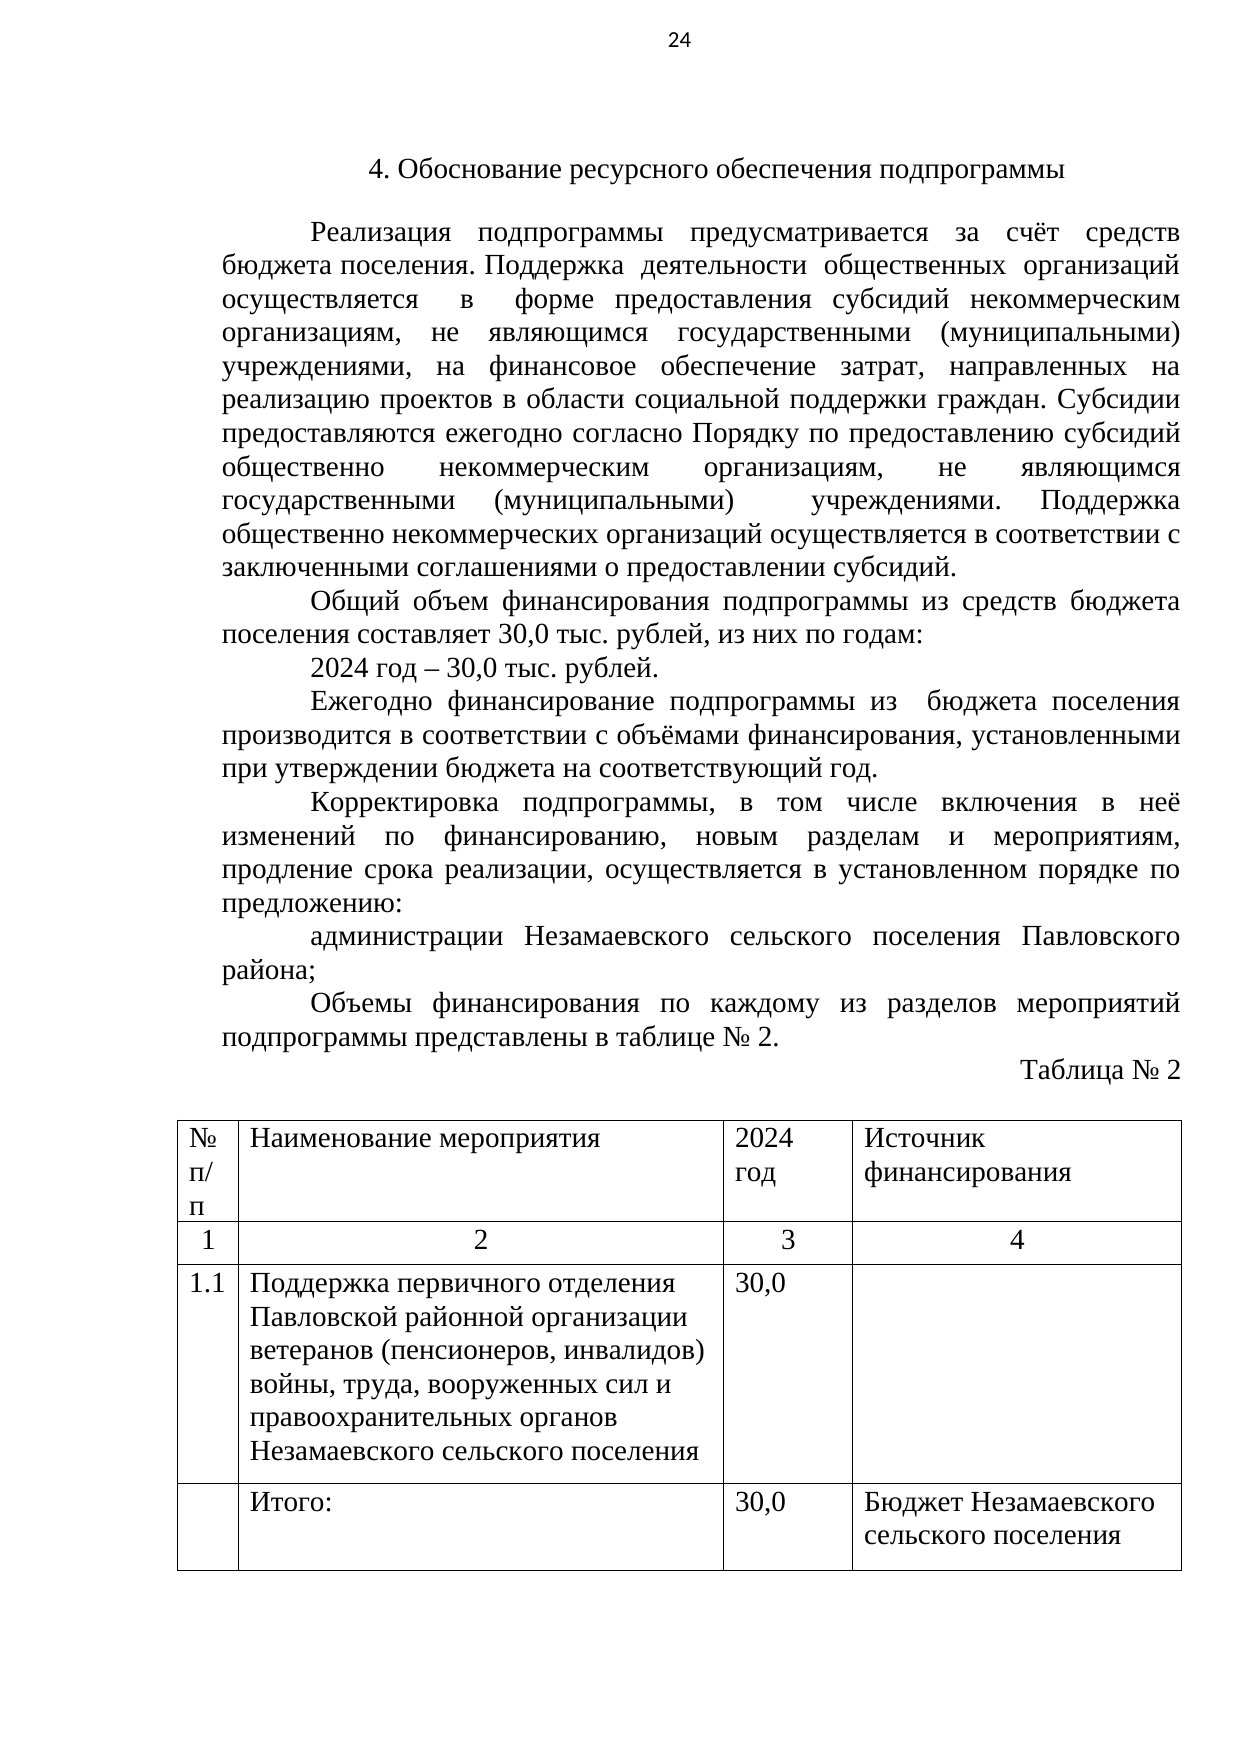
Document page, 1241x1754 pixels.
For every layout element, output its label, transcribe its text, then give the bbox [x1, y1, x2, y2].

table_cell 3 [724, 1222, 852, 1264]
table_cell Бюджет Незамаевского сельского поселения [853, 1484, 1181, 1570]
table_header 2024 год [724, 1121, 852, 1221]
table_cell Итого: [239, 1484, 723, 1570]
table_header Наименование мероприятия [239, 1121, 723, 1221]
table_header Источник финансирования [853, 1121, 1181, 1221]
text 4. Обоснование ресурсного обеспечения подпрограммы [177, 152, 1181, 185]
text Ежегодно финансирование подпрограммы из бюджета поселения производится в соответствии с объёмами финансирования, установленными при утверждении бюджета на соответствующий год. [222, 683, 1181, 784]
table_cell [853, 1265, 1181, 1483]
text Корректировка подпрограммы, в том числе включения в неё изменений по финансированию, новым разделам и мероприятиям, продление срока реализации, осуществляется в установленном порядке по предложению: [222, 784, 1181, 918]
table_cell 4 [853, 1222, 1181, 1264]
text Реализация подпрограммы предусматривается за счёт средств бюджета поселения. Поддержка деятельности общественных организаций осуществляется в форме предоставления субсидий некоммерческим организациям, не являющимся государственными (муниципальными) учреждениями, на финансовое обеспечение затрат, направленных на реализацию проектов в области социальной поддержки граждан. Субсидии предоставляются ежегодно согласно Порядку по предоставлению субсидий общественно некоммерческим организациям, не являющимся государственными (муниципальными) учреждениями. Поддержка общественно некоммерческих организаций осуществляется в соответствии с заключенными соглашениями о предоставлении субсидий. [222, 214, 1181, 583]
text администрации Незамаевского сельского поселения Павловского района; [222, 918, 1181, 985]
table_cell 30,0 [724, 1484, 852, 1570]
table_cell 30,0 [724, 1265, 852, 1483]
text Общий объем финансирования подпрограммы из средств бюджета поселения составляет 30,0 тыс. рублей, из них по годам: [222, 583, 1181, 650]
table_cell 1.1 [178, 1265, 238, 1483]
text Объемы финансирования по каждому из разделов мероприятий подпрограммы представлены в таблице № 2. [222, 985, 1181, 1052]
text 2024 год – 30,0 тыс. рублей. [222, 650, 1181, 683]
text Таблица № 2 [177, 1052, 1181, 1086]
table_header № п/п [178, 1121, 238, 1221]
table_cell 2 [239, 1222, 723, 1264]
table_cell Поддержка первичного отделения Павловской районной организации ветеранов (пенсионеров, инвалидов) войны, труда, вооруженных сил и правоохранительных органов Незамаевского сельского поселения [239, 1265, 723, 1483]
table_cell [178, 1484, 238, 1570]
table_cell 1 [178, 1222, 238, 1264]
